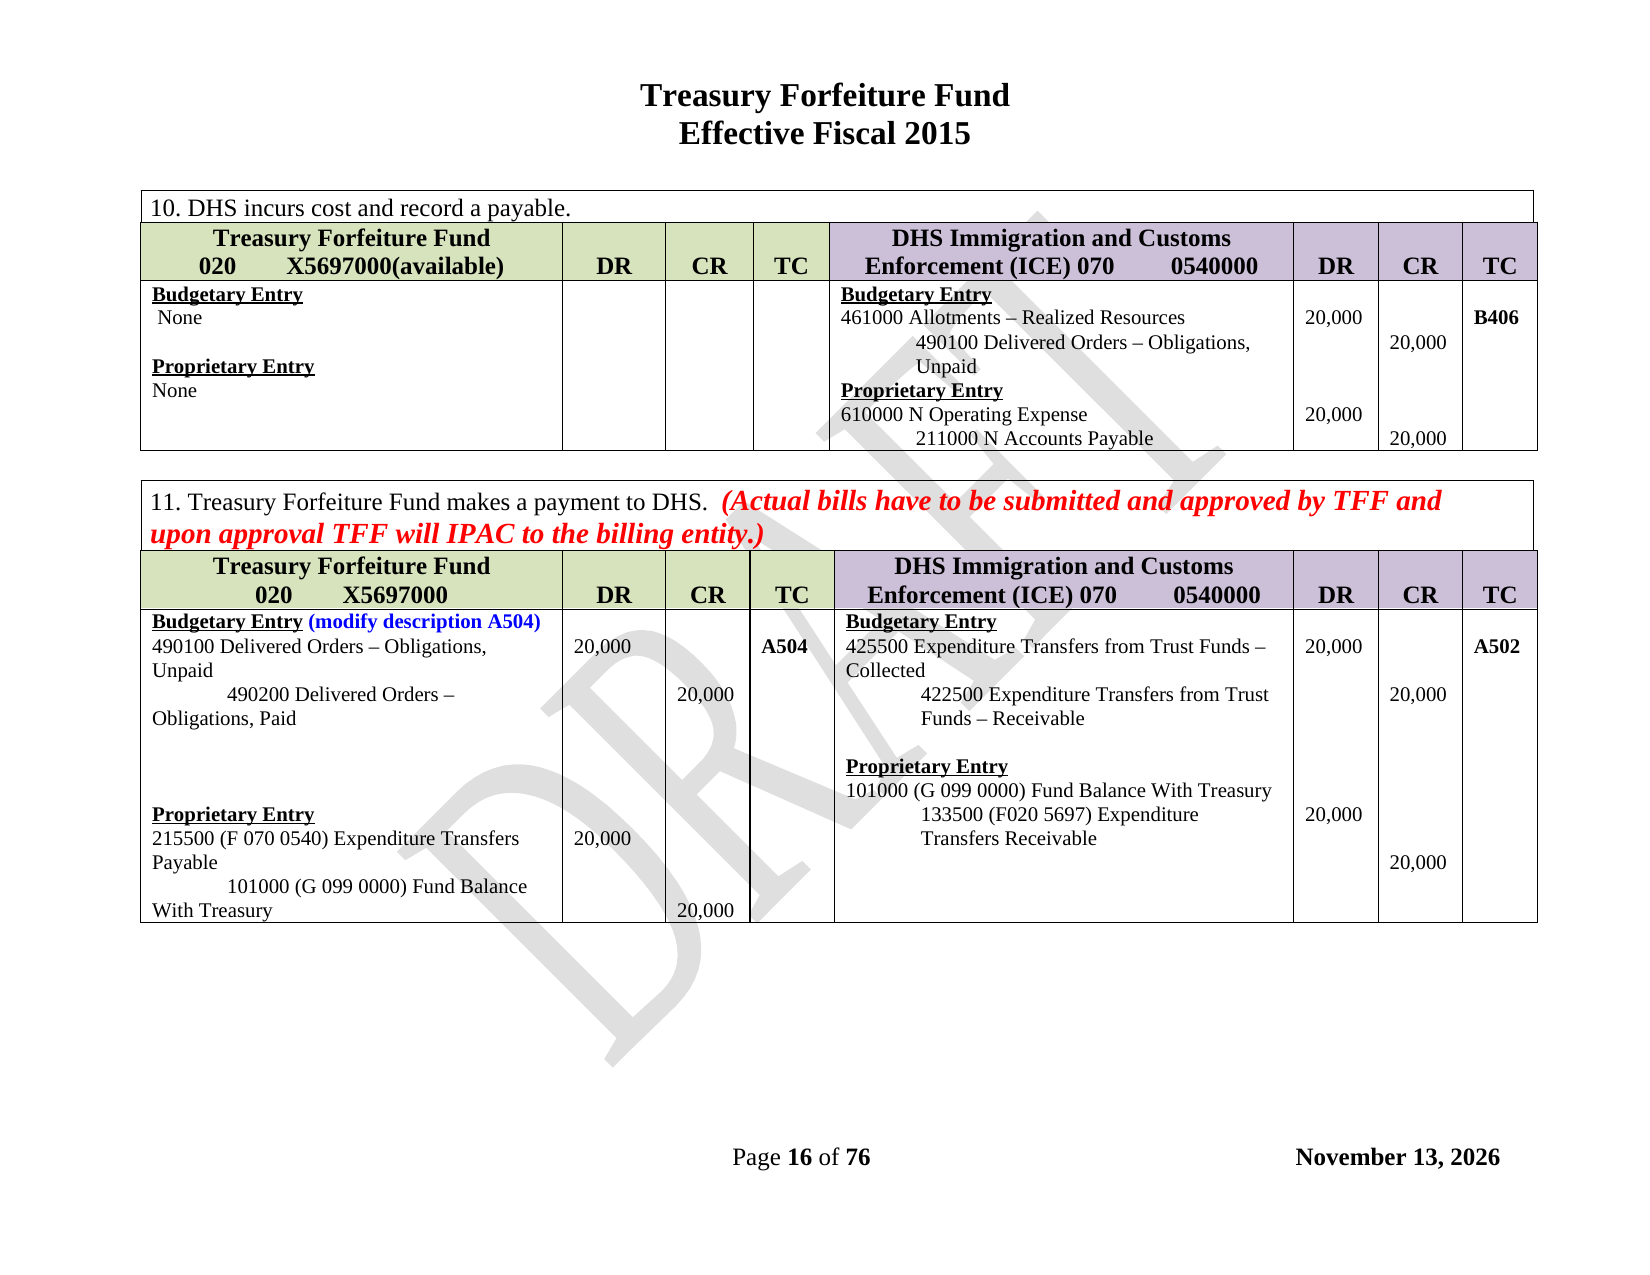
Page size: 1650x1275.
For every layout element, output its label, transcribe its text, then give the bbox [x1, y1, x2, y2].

table_header CR [666, 551, 749, 608]
table_header TC [1463, 551, 1537, 608]
table_cell 20,000 20,000 [1379, 610, 1462, 922]
table_header DR [1294, 551, 1378, 608]
table_header CR [1379, 551, 1462, 608]
table_cell Budgetary Entry (modify description A504) 490100 Delivered Orders – Obligations, Unpaid 490200 Delivered Orders – Obligations, Paid Proprietary Entry 215500 (F 070 0540) Expenditure Transfers Payable 101000 (G 099 0000) Fund Balance With Treasury [141, 610, 562, 922]
table_cell 20,000 20,000 [1294, 281, 1378, 450]
table_header TC [754, 223, 829, 280]
table_cell [563, 281, 665, 450]
table_cell 20,000 20,000 [563, 610, 665, 922]
table_cell A502 [1463, 610, 1537, 922]
table_cell [666, 281, 753, 450]
table_header DR [563, 223, 665, 280]
table_cell [754, 281, 829, 450]
table_header TC [1463, 223, 1537, 280]
table_header TC [751, 551, 834, 608]
table_header DR [1294, 223, 1378, 280]
table_cell B406 [1463, 281, 1537, 450]
text 10. DHS incurs cost and record a payable. [142, 191, 1533, 222]
table_cell Budgetary Entry 461000 Allotments – Realized Resources 490100 Delivered Orders – Obligations, Unpaid Proprietary Entry 610000 N Operating Expense 211000 N Accounts Payable [830, 281, 1293, 450]
table_cell A504 [751, 610, 834, 922]
text 11. Treasury Forfeiture Fund makes a payment to DHS. (Actual bills have to be submitted and approved by TFF and upon approval TFF will IPAC to the billing entity.) [142, 481, 1533, 550]
table_cell Budgetary Entry None Proprietary Entry None [141, 281, 562, 450]
table_cell 20,000 20,000 [1294, 610, 1378, 922]
table_header CR [1379, 223, 1462, 280]
table_header CR [666, 223, 753, 280]
table_header Treasury Forfeiture Fund 020 X5697000(available) [141, 223, 562, 280]
table_cell Budgetary Entry 425500 Expenditure Transfers from Trust Funds – Collected 422500 Expenditure Transfers from Trust Funds – Receivable Proprietary Entry 101000 (G 099 0000) Fund Balance With Treasury 133500 (F020 5697) Expenditure Transfers Receivable [835, 610, 1293, 922]
table_cell 20,000 20,000 [666, 610, 749, 922]
table_header DHS Immigration and Customs Enforcement (ICE) 070 0540000 [835, 551, 1293, 608]
table_header DHS Immigration and Customs Enforcement (ICE) 070 0540000 [830, 223, 1293, 280]
table_header Treasury Forfeiture Fund 020 X5697000 [141, 551, 562, 608]
table_cell 20,000 20,000 [1379, 281, 1462, 450]
table_header DR [563, 551, 665, 608]
